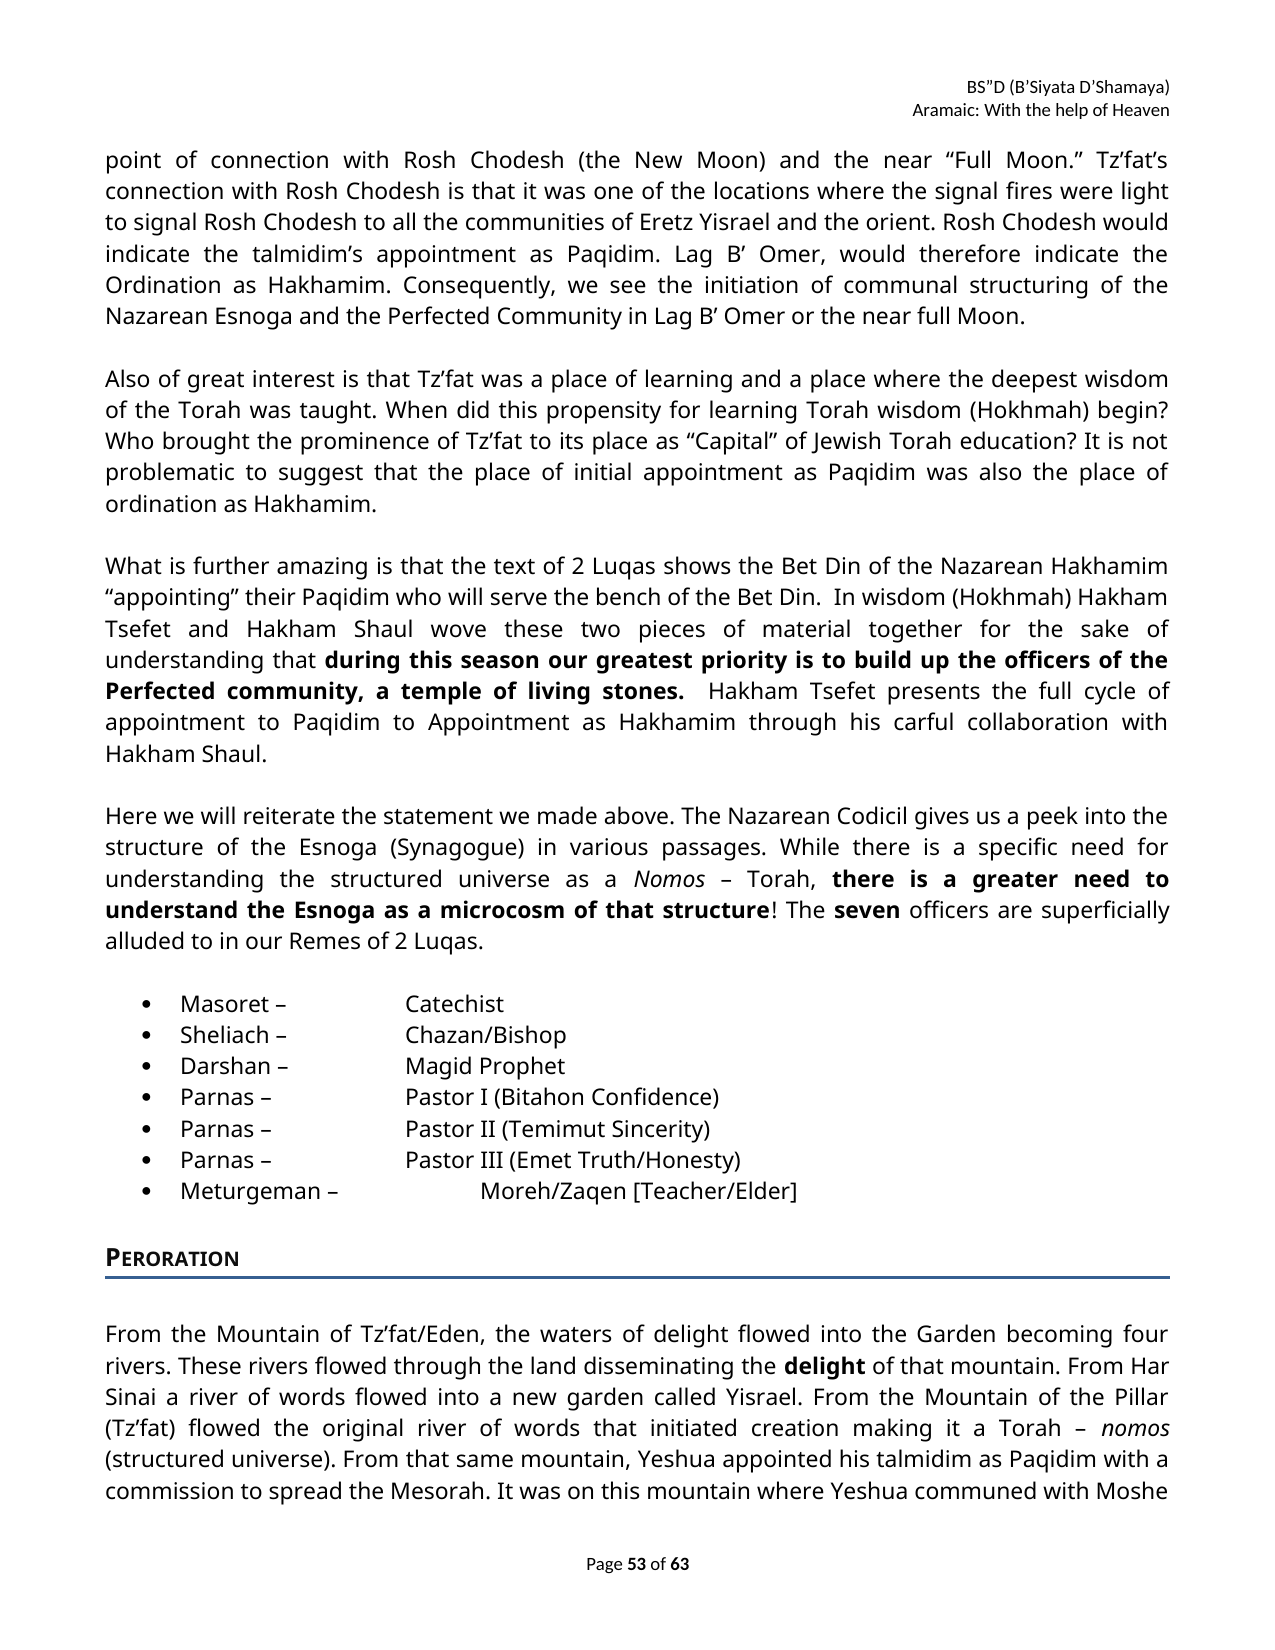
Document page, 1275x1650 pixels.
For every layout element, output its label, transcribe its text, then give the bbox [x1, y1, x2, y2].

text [105, 144, 1170, 331]
text Here we will reiterate the statement we made above. The Nazarean Codicil gives us a peek into the structure of the Esnoga (Synagogue) in various passages. While there is a specific need for understanding the structured universe as a Nomos – Torah, there is a greater need to understand the Esnoga as a microcosm of that structure! The seven officers are superficially alluded to in our Remes of 2 Luqas. [105, 800, 1170, 956]
list Masoret – Catechist [142, 987, 1170, 1019]
list Meturgeman – Moreh/Zaqen [Teacher/Elder] [142, 1175, 1170, 1206]
list Parnas – Pastor III (Emet Truth/Honesty) [142, 1144, 1170, 1175]
list Parnas – Pastor II (Temimut Sincerity) [142, 1112, 1170, 1144]
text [105, 1318, 1170, 1506]
list Parnas – Pastor I (Bitahon Confidence) [142, 1081, 1170, 1112]
text Also of great interest is that Tz’fat was a place of learning and a place where the deepest wisdom of the Torah was taught. When did this propensity for learning Torah wisdom (Hokhmah) begin? Who brought the prominence of Tz’fat to its place as “Capital” of Jewish Torah education? It is not problematic to suggest that the place of initial appointment as Paqidim was also the place of ordination as Hakhamim. [105, 362, 1170, 519]
list Darshan – Magid Prophet [142, 1050, 1170, 1081]
list Sheliach – Chazan/Bishop [142, 1019, 1170, 1050]
text Peroration [105, 1239, 1170, 1276]
text What is further amazing is that the text of 2 Luqas shows the Bet Din of the Nazarean Hakhamim “appointing” their Paqidim who will serve the bench of the Bet Din. In wisdom (Hokhmah) Hakham Tsefet and Hakham Shaul wove these two pieces of material together for the sake of understanding that during this season our greatest priority is to build up the officers of the Perfected community, a temple of living stones. Hakham Tsefet presents the full cycle of appointment to Paqidim to Appointment as Hakhamim through his carful collaboration with Hakham Shaul. [105, 550, 1170, 769]
